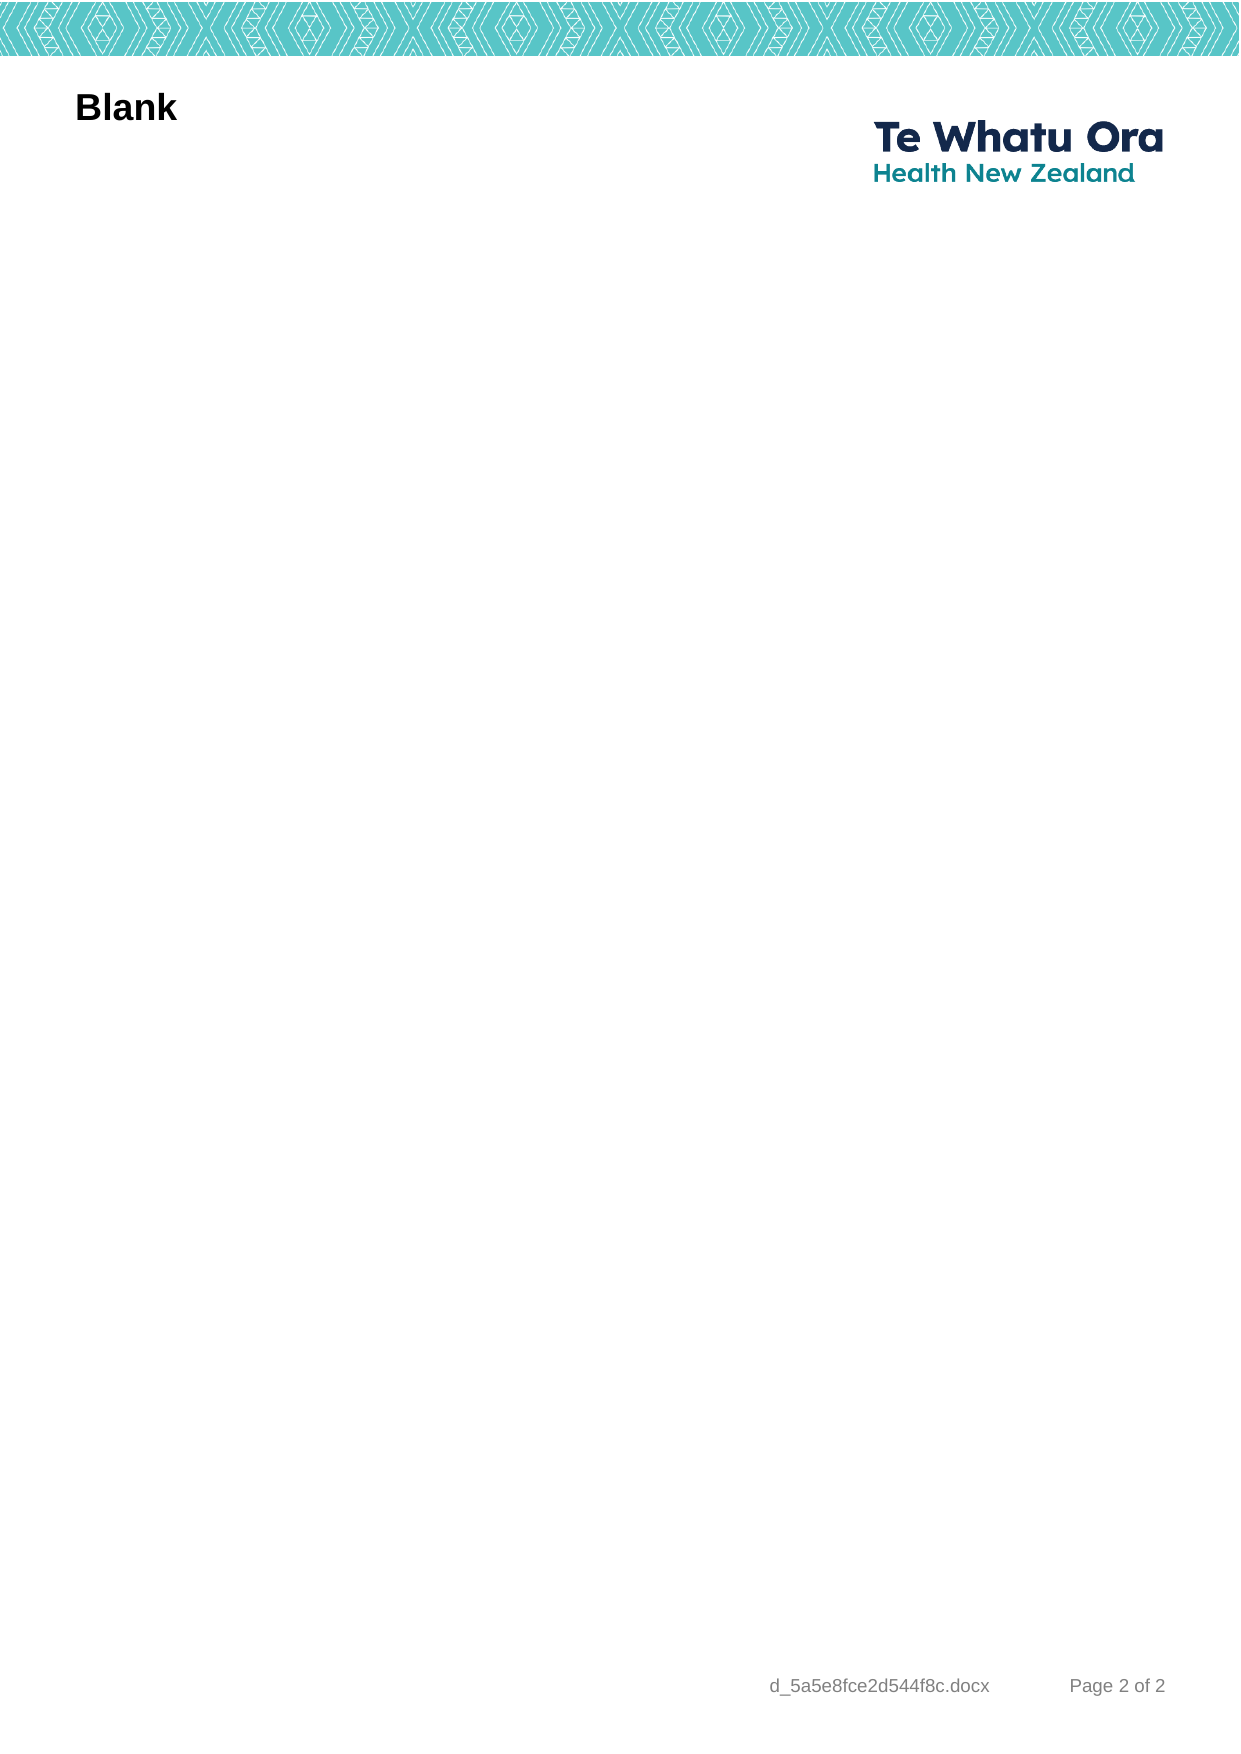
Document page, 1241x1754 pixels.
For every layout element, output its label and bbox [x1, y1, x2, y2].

picture [0, 2, 1239, 56]
picture [873, 120, 1163, 182]
